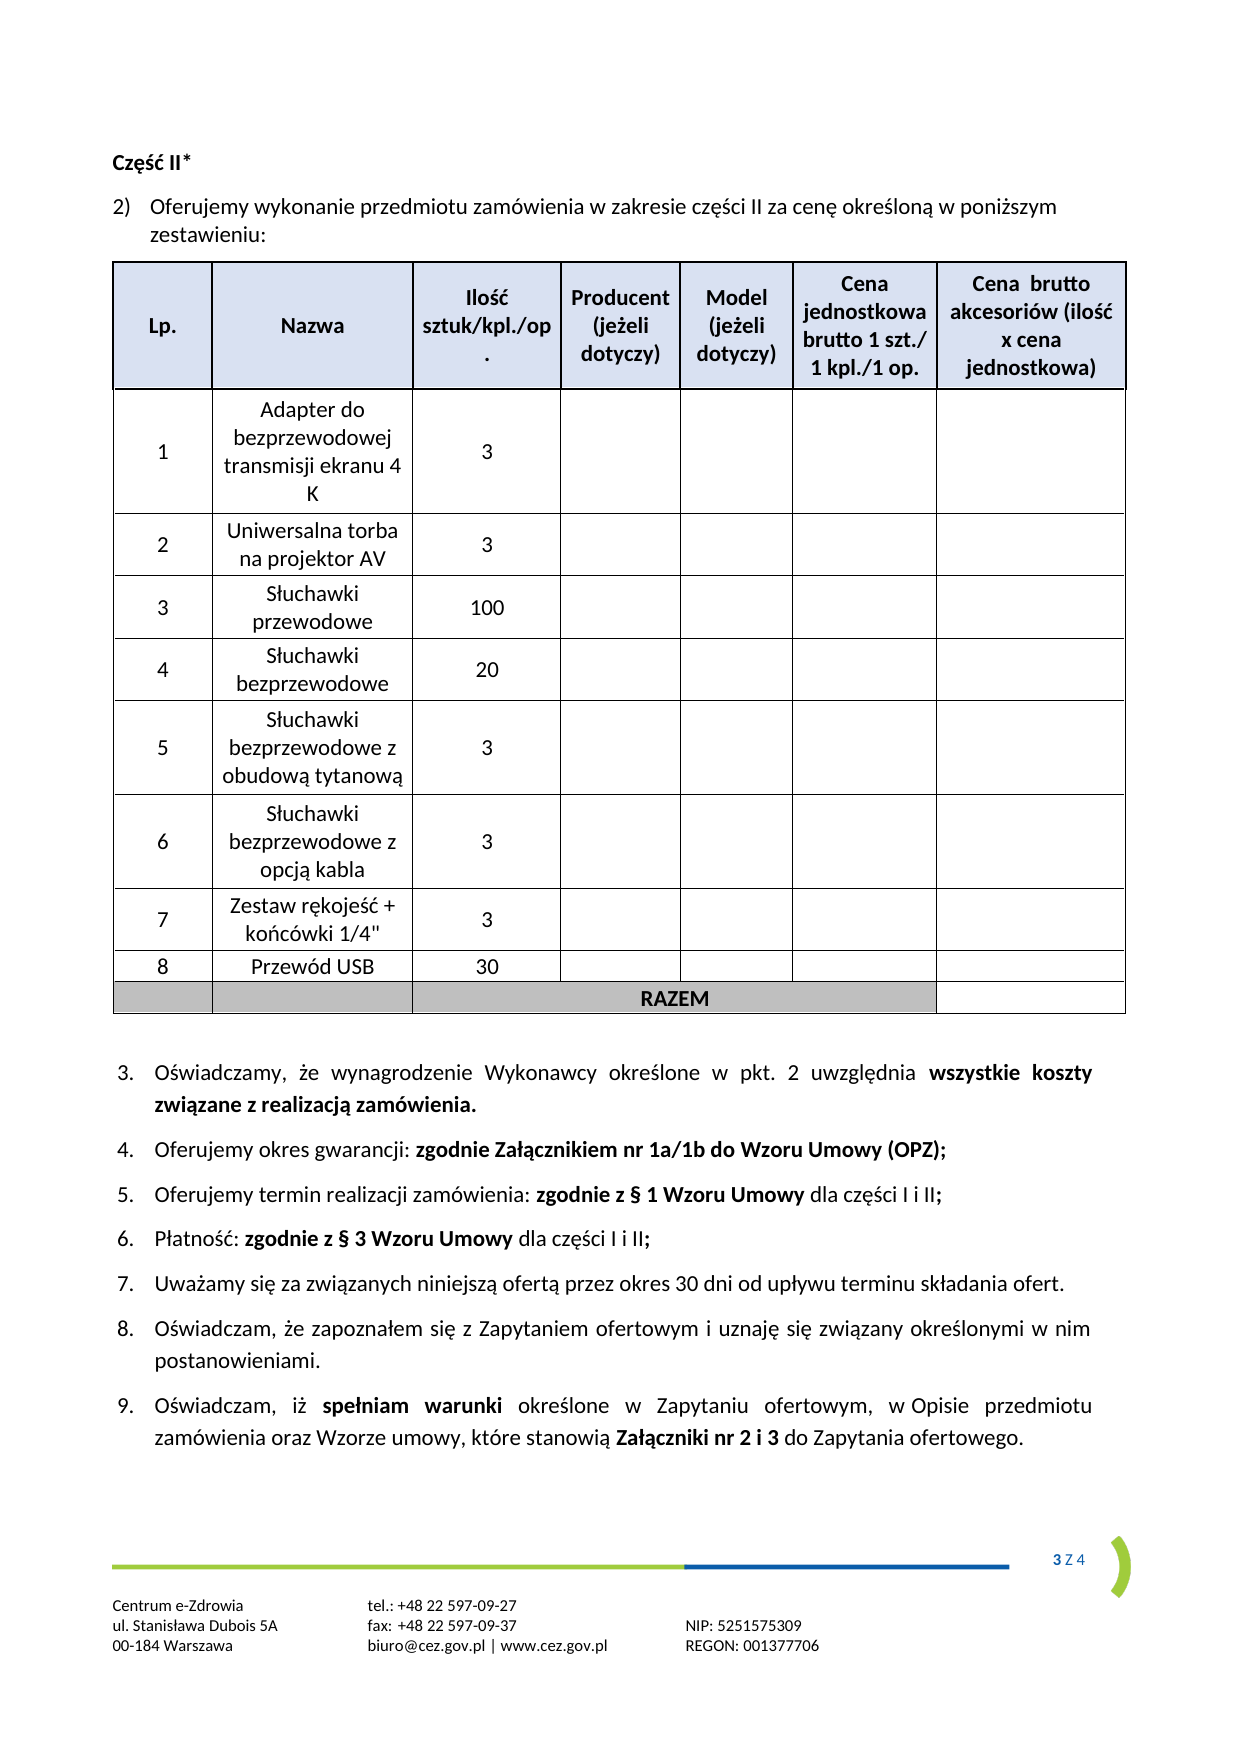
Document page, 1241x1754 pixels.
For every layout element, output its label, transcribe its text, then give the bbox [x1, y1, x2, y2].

table_cell [793, 390, 936, 512]
table_cell [793, 795, 936, 887]
table_cell [561, 795, 680, 887]
table_cell [681, 951, 792, 981]
table_cell 3 [413, 390, 560, 512]
table_cell [793, 639, 936, 700]
table_header Producent (jeżeli dotyczy) [562, 263, 679, 387]
table_cell [114, 982, 212, 1012]
table_cell Adapter do bezprzewodowej transmisji ekranu 4 K [213, 390, 412, 512]
table_header Nazwa [213, 263, 412, 387]
table_cell [681, 576, 792, 637]
table_cell [937, 981, 1125, 1012]
table_cell [937, 950, 1125, 981]
table_cell [561, 701, 680, 794]
table_cell [681, 390, 792, 512]
list Oświadczam, że zapoznałem się z Zapytaniem ofertowym i uznaję się związany określonymi w nim postanowieniami. [117, 1314, 1092, 1374]
list Oświadczam, iż spełniam warunki określone w Zapytaniu ofertowym, w Opisie przedmiotu zamówienia oraz Wzorze umowy, które stanowią Załączniki nr 2 i 3 do Zapytania ofertowego. [117, 1391, 1092, 1451]
table_cell [937, 638, 1125, 700]
table_cell 100 [413, 576, 560, 637]
table_header Cena brutto akcesoriów (ilość x cena jednostkowa) [938, 263, 1125, 387]
table_cell [213, 982, 412, 1012]
table_cell [937, 513, 1125, 575]
table_cell 5 [114, 701, 212, 794]
table_cell Przewód USB [213, 951, 412, 981]
list Płatność: zgodnie z § 3 Wzoru Umowy dla części I i II; [117, 1224, 1092, 1252]
table_cell 4 [114, 639, 212, 700]
table_cell [561, 889, 680, 950]
table_cell [937, 388, 1125, 512]
table_cell 3 [413, 795, 560, 887]
table_header Cena jednostkowa brutto 1 szt./ 1 kpl./1 op. [794, 263, 936, 387]
table_cell [561, 951, 680, 981]
list Oferujemy okres gwarancji: zgodnie Załącznikiem nr 1a/1b do Wzoru Umowy (OPZ); [117, 1135, 1092, 1163]
table_cell [561, 390, 680, 512]
table_cell [681, 795, 792, 887]
table_cell 20 [413, 639, 560, 700]
list Oferujemy termin realizacji zamówienia: zgodnie z § 1 Wzoru Umowy dla części I i II; [117, 1180, 1092, 1208]
list Oświadczamy, że wynagrodzenie Wykonawcy określone w pkt. 2 uwzględnia wszystkie koszty związane z realizacją zamówienia. [117, 1058, 1092, 1118]
table_cell [793, 951, 936, 981]
table_cell 8 [114, 951, 212, 981]
table_cell 3 [413, 889, 560, 950]
table_cell 6 [114, 795, 212, 887]
text Część II* [112, 148, 1092, 176]
table_cell Uniwersalna torba na projektor AV [213, 514, 412, 575]
table_cell [793, 889, 936, 950]
list Oferujemy wykonanie przedmiotu zamówienia w zakresie części II za cenę określoną w poniższym zestawieniu: [112, 192, 1092, 248]
table_cell 1 [114, 389, 212, 512]
table_cell [937, 888, 1125, 950]
table_cell [937, 794, 1125, 887]
table_cell [793, 701, 936, 794]
table_cell 3 [413, 701, 560, 794]
table_cell RAZEM [413, 982, 936, 1012]
table_header Lp. [114, 263, 211, 387]
table_cell 7 [114, 889, 212, 950]
table_cell 30 [413, 951, 560, 981]
table_cell [793, 514, 936, 575]
table_cell Słuchawki bezprzewodowe z opcją kabla [213, 795, 412, 887]
table_cell [681, 514, 792, 575]
table_cell [793, 576, 936, 637]
table_cell Słuchawki bezprzewodowe z obudową tytanową [213, 701, 412, 794]
table_cell Słuchawki przewodowe [213, 576, 412, 637]
table_cell [681, 639, 792, 700]
table_cell [561, 576, 680, 637]
table_cell [937, 700, 1125, 794]
table_header Ilość sztuk/kpl./op. [414, 263, 560, 387]
table_cell 3 [114, 576, 212, 637]
table_cell [561, 639, 680, 700]
table_cell Zestaw rękojeść + końcówki 1/4" [213, 889, 412, 950]
picture [1110, 1536, 1131, 1598]
table_header Model (jeżeli dotyczy) [681, 263, 792, 387]
table_cell [681, 701, 792, 794]
table_cell 2 [114, 514, 212, 575]
table_cell [561, 514, 680, 575]
table_cell 3 [413, 514, 560, 575]
table_cell Słuchawki bezprzewodowe [213, 639, 412, 700]
list Uważamy się za związanych niniejszą ofertą przez okres 30 dni od upływu terminu składania ofert. [117, 1269, 1092, 1297]
table_cell [681, 889, 792, 950]
table_cell [937, 575, 1125, 637]
